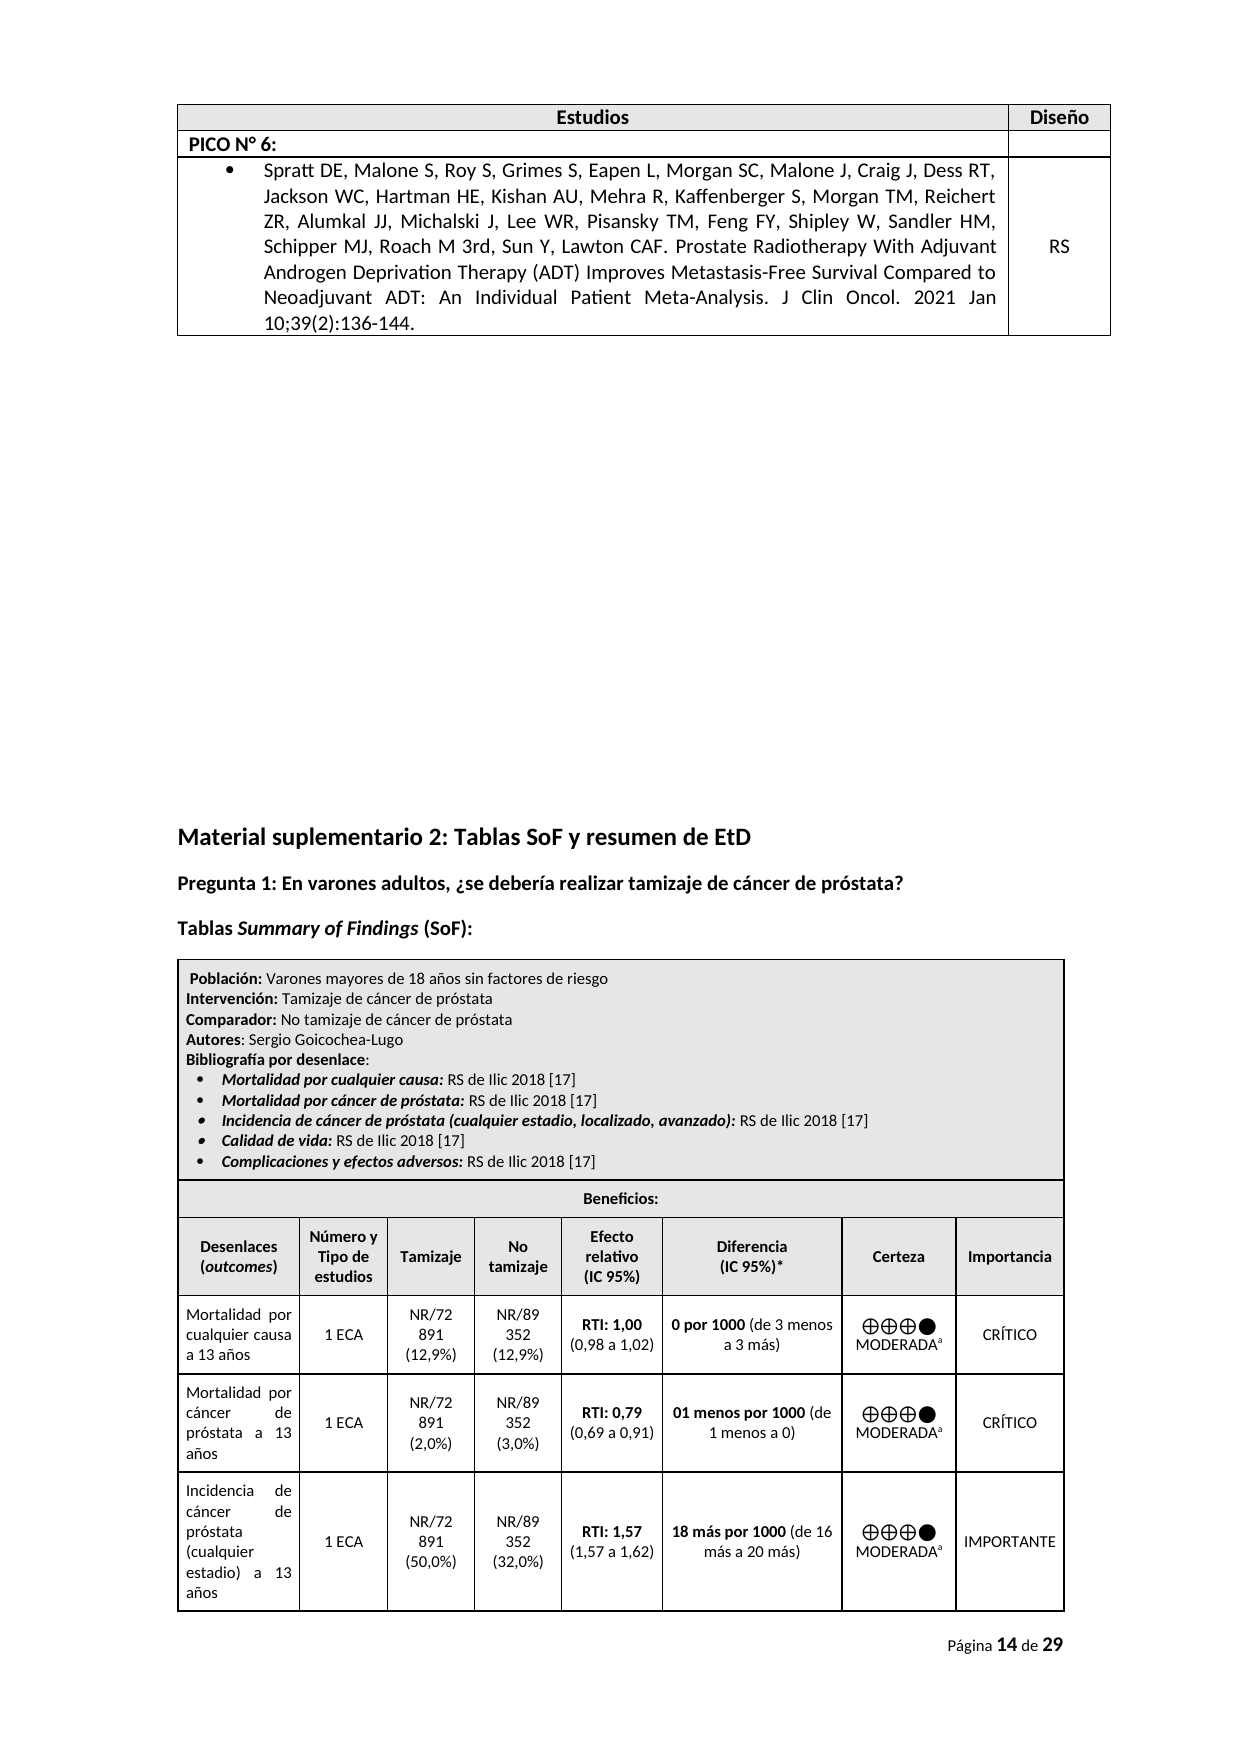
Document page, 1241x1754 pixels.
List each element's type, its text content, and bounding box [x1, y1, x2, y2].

table_cell Mortalidad por cualquier causa a 13 años [179, 1296, 299, 1373]
text Tablas Summary of Findings (SoF): [177, 915, 1063, 940]
text Pregunta 1: En varones adultos, ¿se debería realizar tamizaje de cáncer de próstata? [177, 871, 1063, 896]
table_cell No tamizaje [475, 1218, 561, 1295]
table_cell Tamizaje [388, 1218, 474, 1295]
table_cell Importancia [957, 1218, 1063, 1295]
table_cell NR/89 352 (32,0%) [475, 1473, 561, 1610]
table_cell RS [1009, 158, 1110, 335]
table_header Diseño [1009, 105, 1110, 130]
table_cell RTI: 1,57 (1,57 a 1,62) [562, 1473, 662, 1610]
table_cell RTI: 1,00 (0,98 a 1,02) [562, 1296, 662, 1373]
table_cell NR/89 352 (3,0%) [475, 1375, 561, 1471]
table_cell NR/72 891 (50,0%) [388, 1473, 474, 1610]
table_cell IMPORTANTE [957, 1473, 1063, 1610]
table_cell [1009, 131, 1110, 156]
table_cell NR/72 891 (12,9%) [388, 1296, 474, 1373]
subtitle Material suplementario 2: Tablas SoF y resumen de EtD [177, 821, 1063, 852]
table_cell ⨁⨁⨁◯ MODERADAa [843, 1296, 955, 1373]
table_cell 1 ECA [300, 1296, 387, 1373]
table_cell 0 por 1000 (de 3 menos a 3 más) [663, 1296, 841, 1373]
table_cell RTI: 0,79 (0,69 a 0,91) [562, 1375, 662, 1471]
table_header Estudios [178, 105, 1008, 130]
table_cell Spratt DE, Malone S, Roy S, Grimes S, Eapen L, Morgan SC, Malone J, Craig J, Dess RT, Jackson WC, Hartman HE, Kishan AU, Mehra R, Kaffenberger S, Morgan TM, Reichert ZR, Alumkal JJ, Michalski J, Lee WR, Pisansky TM, Feng FY, Shipley W, Sandler HM, Schipper MJ, Roach M 3rd, Sun Y, Lawton CAF. Prostate Radiotherapy With Adjuvant Androgen Deprivation Therapy (ADT) Improves Metastasis-Free Survival Compared to Neoadjuvant ADT: An Individual Patient Meta-Analysis. J Clin Oncol. 2021 Jan 10;39(2):136-144. [178, 158, 1008, 335]
table_cell 1 ECA [300, 1473, 387, 1610]
table_cell Certeza [843, 1218, 955, 1295]
table_cell ⨁⨁⨁◯ MODERADAa [843, 1473, 955, 1610]
table_cell PICO N° 6: [178, 131, 1008, 156]
table_cell CRÍTICO [957, 1296, 1063, 1373]
table_cell 01 menos por 1000 (de 1 menos a 0) [663, 1375, 841, 1471]
table_cell NR/72 891 (2,0%) [388, 1375, 474, 1471]
table_cell Diferencia (IC 95%)* [663, 1218, 841, 1295]
table_cell Beneficios: [179, 1181, 1063, 1217]
table_cell Número y Tipo de estudios [300, 1218, 387, 1295]
table_cell CRÍTICO [957, 1375, 1063, 1471]
table_cell ⨁⨁⨁◯ MODERADAa [843, 1375, 955, 1471]
table_cell Incidencia de cáncer de próstata (cualquier estadio) a 13 años [179, 1473, 299, 1610]
table_cell 18 más por 1000 (de 16 más a 20 más) [663, 1473, 841, 1610]
table_cell Desenlaces (outcomes) [179, 1218, 299, 1295]
table_cell Mortalidad por cáncer de próstata a 13 años [179, 1375, 299, 1471]
table_header Población: Varones mayores de 18 años sin factores de riesgo Intervención: Tamizaje de cáncer de próstata Comparador: No tamizaje de cáncer de próstata Autores: Sergio Goicochea-Lugo Bibliografía por desenlace: Mortalidad por cualquier causa: RS de Ilic 2018 [17] Mortalidad por cáncer de próstata: RS de Ilic 2018 [17] Incidencia de cáncer de próstata (cualquier estadio, localizado, avanzado): RS de Ilic 2018 [17] Calidad de vida: RS de Ilic 2018 [17] Complicaciones y efectos adversos: RS de Ilic 2018 [17] [179, 960, 1063, 1179]
table_cell NR/89 352 (12,9%) [475, 1296, 561, 1373]
table_cell Efecto relativo (IC 95%) [562, 1218, 662, 1295]
table_cell 1 ECA [300, 1375, 387, 1471]
